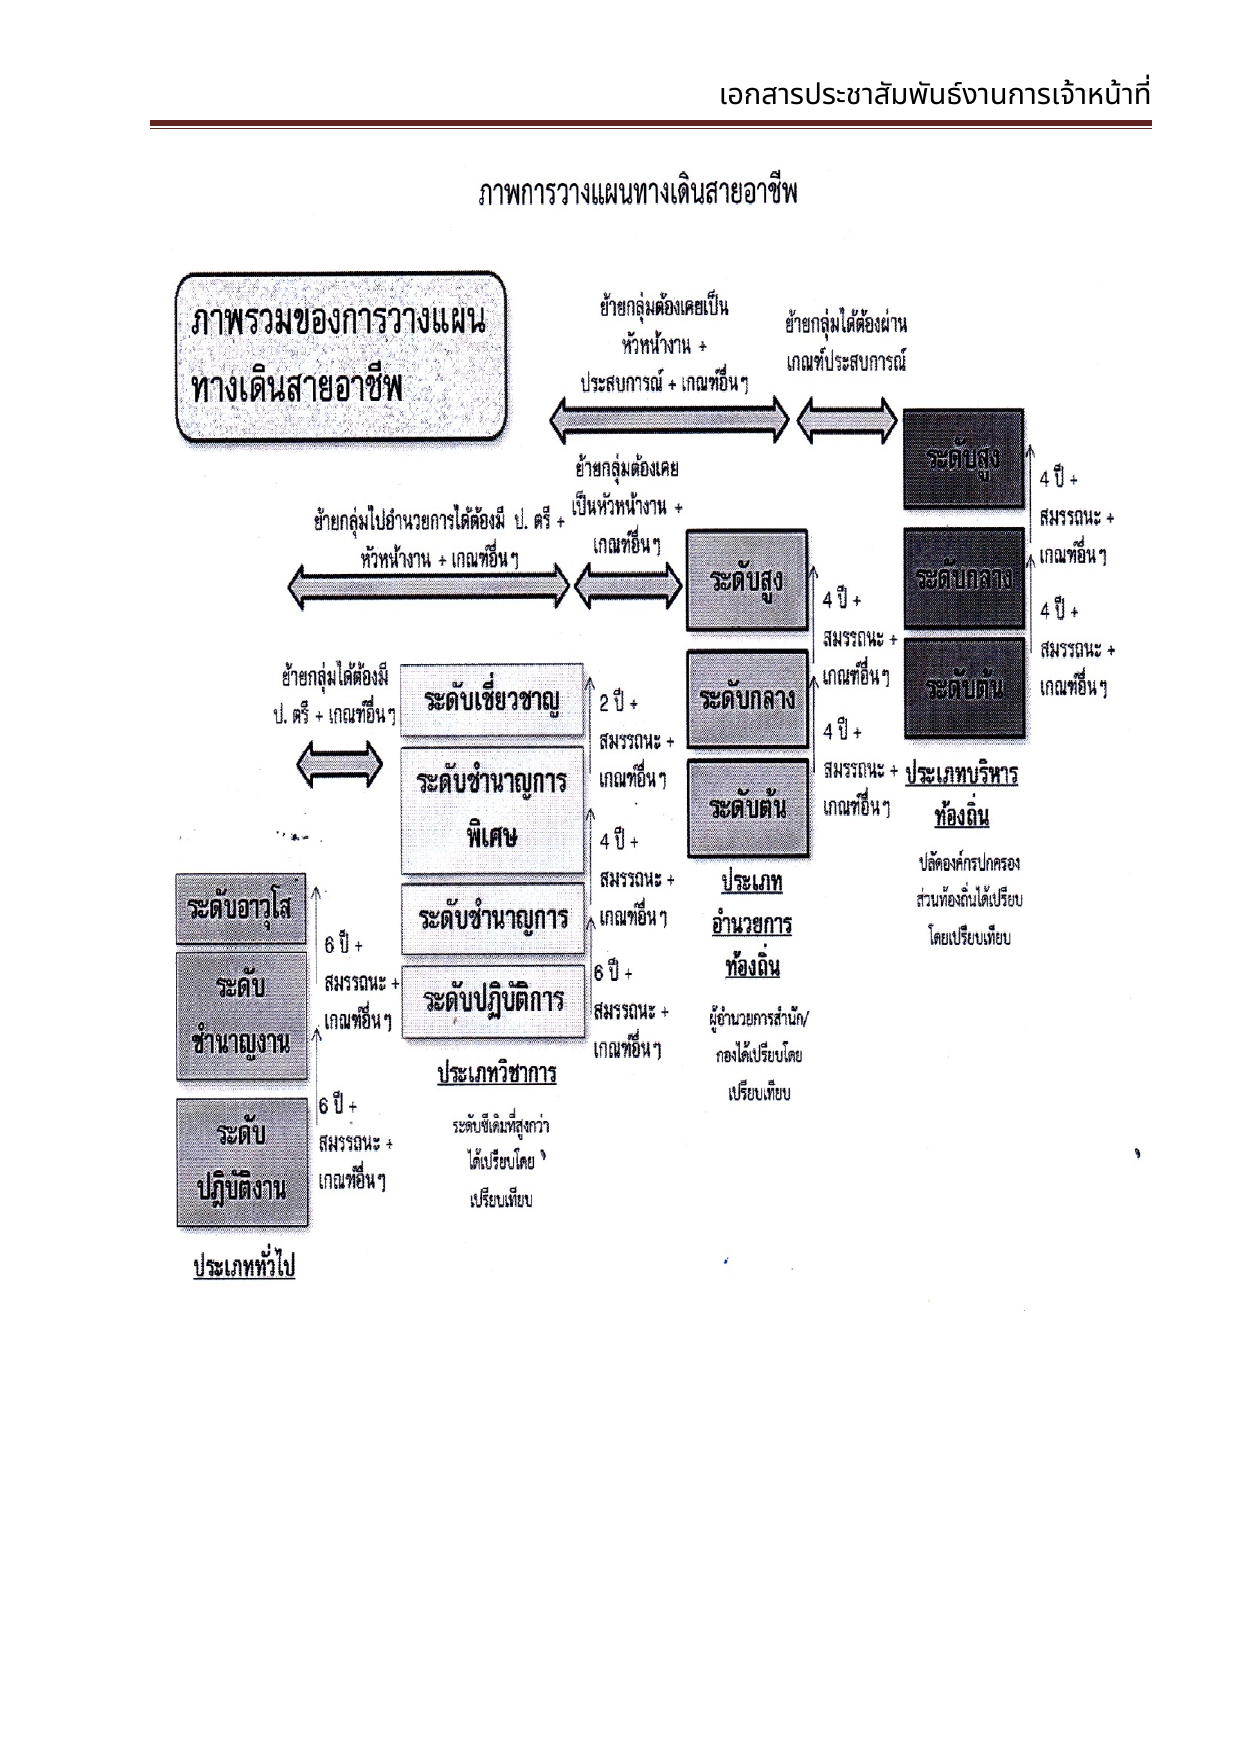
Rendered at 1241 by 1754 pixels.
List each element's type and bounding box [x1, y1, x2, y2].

picture [153, 157, 1149, 1311]
